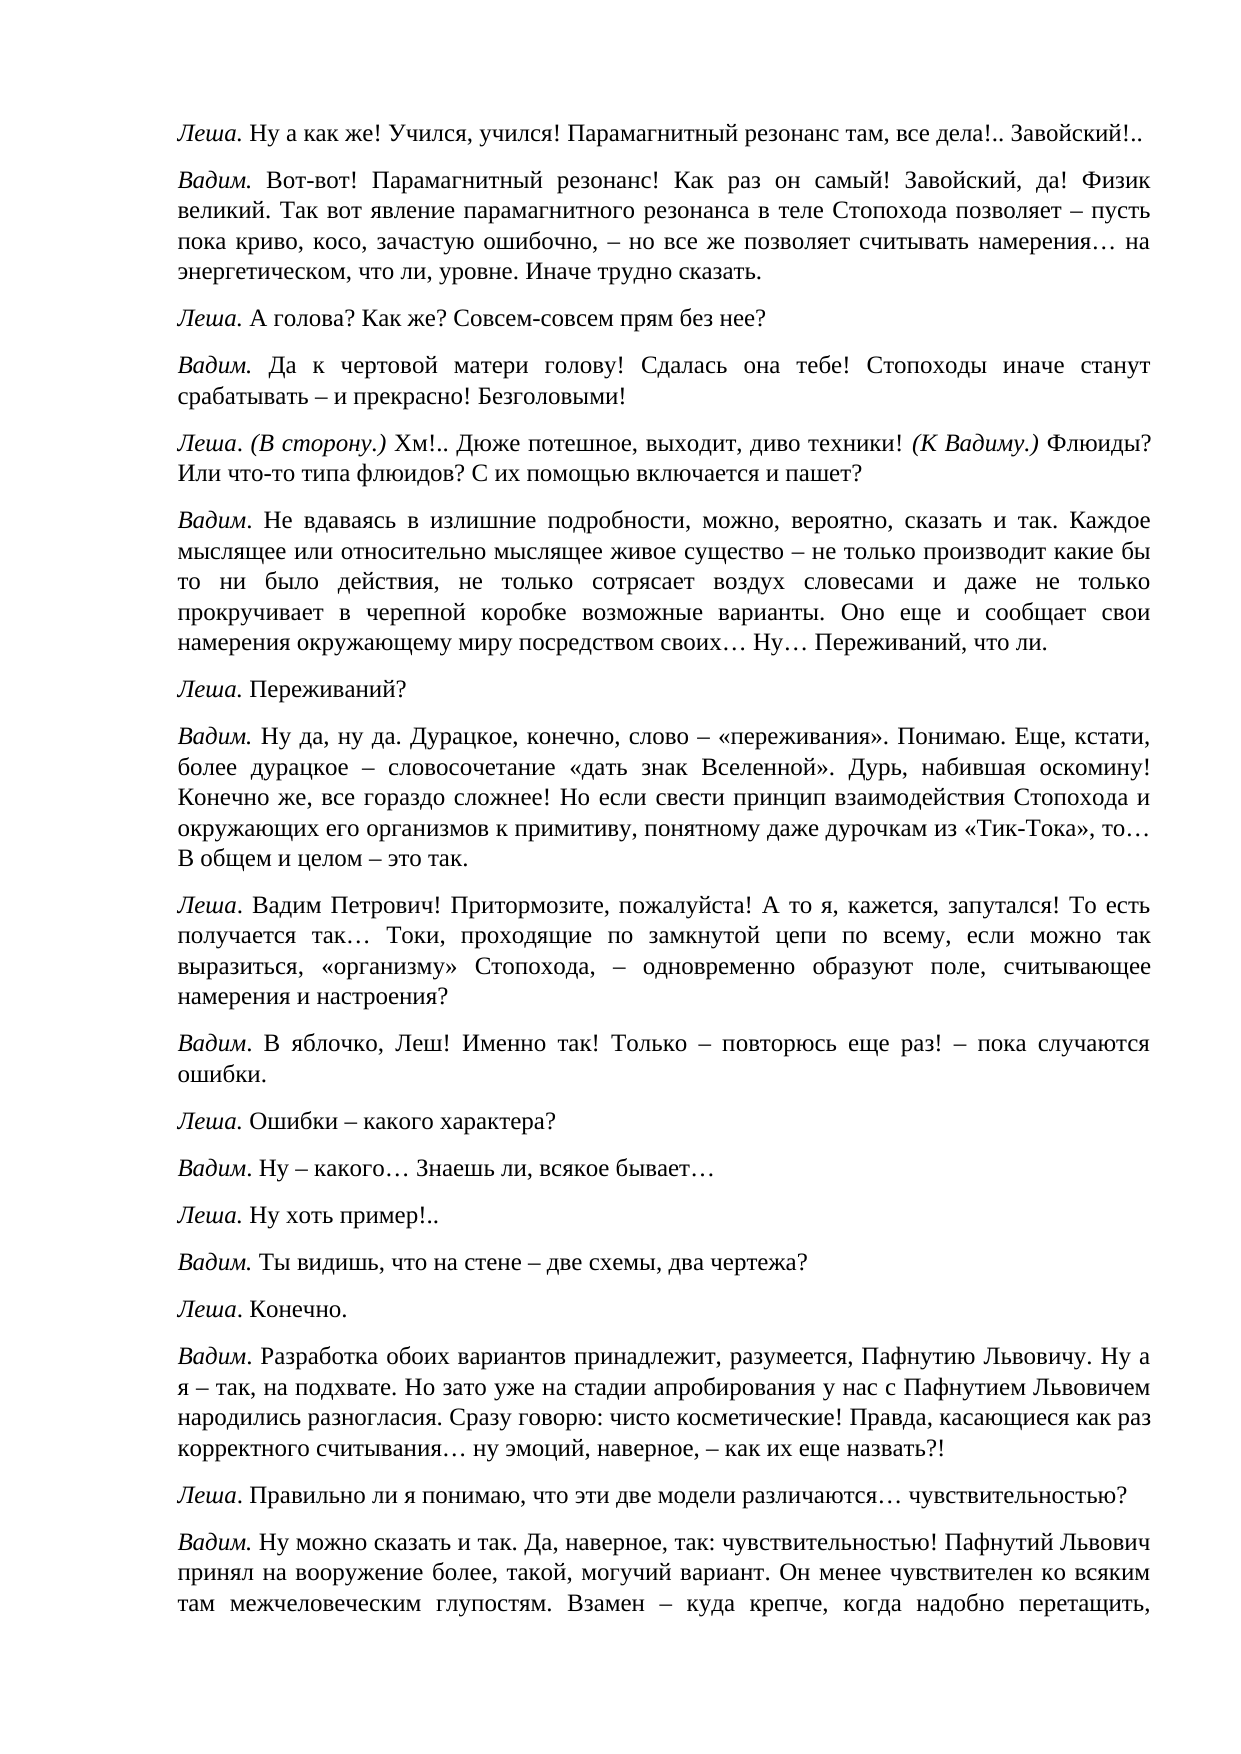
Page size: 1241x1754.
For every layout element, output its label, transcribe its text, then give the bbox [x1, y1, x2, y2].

text Леша. А голова? Как же? Совсем-совсем прям без нее? [177, 303, 1152, 332]
text Вадим. Разработка обоих вариантов принадлежит, разумеется, Пафнутию Львовичу. Ну а я – так, на подхвате. Но зато уже на стадии апробирования у нас с Пафнутием Львовичем народились разногласия. Сразу говорю: чисто косметические! Правда, касающиеся как раз корректного считывания… ну эмоций, наверное, – как их еще назвать?! [177, 1341, 1152, 1461]
text Вадим. Ну да, ну да. Дурацкое, конечно, слово – «переживания». Понимаю. Еще, кстати, более дурацкое – словосочетание «дать знак Вселенной». Дурь, набившая оскомину! Конечно же, все гораздо сложнее! Но если свести принцип взаимодействия Стопохода и окружающих его организмов к примитиву, понятному даже дурочкам из «Тик-Тока», то… В общем и целом – это так. [177, 721, 1152, 872]
text Леша. Переживаний? [177, 674, 1152, 703]
text Леша. (В сторону.) Хм!.. Дюже потешное, выходит, диво техники! (К Вадиму.) Флюиды? Или что-то типа флюидов? С их помощью включается и пашет? [177, 428, 1152, 487]
text Вадим. Ну – какого… Знаешь ли, всякое бывает… [177, 1153, 1152, 1182]
text Вадим. Не вдаваясь в излишние подробности, можно, вероятно, сказать и так. Каждое мыслящее или относительно мыслящее живое существо – не только производит какие бы то ни было действия, не только сотрясает воздух словесами и даже не только прокручивает в черепной коробке возможные варианты. Оно еще и сообщает свои намерения окружающему миру посредством своих… Ну… Переживаний, что ли. [177, 506, 1152, 656]
text Леша. Ну хоть пример!.. [177, 1200, 1152, 1229]
text Леша. Ошибки – какого характера? [177, 1106, 1152, 1135]
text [177, 1527, 1152, 1616]
text Вадим. В яблочко, Леш! Именно так! Только – повторюсь еще раз! – пока случаются ошибки. [177, 1028, 1152, 1088]
text Вадим. Вот-вот! Парамагнитный резонанс! Как раз он самый! Завойский, да! Физик великий. Так вот явление парамагнитного резонанса в теле Стопохода позволяет – пусть пока криво, косо, зачастую ошибочно, – но все же позволяет считывать намерения… на энергетическом, что ли, уровне. Иначе трудно сказать. [177, 165, 1152, 285]
text Леша. Правильно ли я понимаю, что эти две модели различаются… чувствительностью? [177, 1480, 1152, 1508]
text Вадим. Да к чертовой матери голову! Сдалась она тебе! Стопоходы иначе станут срабатывать – и прекрасно! Безголовыми! [177, 351, 1152, 410]
text Леша. Ну а как же! Учился, учился! Парамагнитный резонанс там, все дела!.. Завойский!.. [177, 118, 1152, 147]
text Леша. Конечно. [177, 1294, 1152, 1323]
text Вадим. Ты видишь, что на стене – две схемы, два чертежа? [177, 1247, 1152, 1276]
text Леша. Вадим Петрович! Притормозите, пожалуйста! А то я, кажется, запутался! То есть получается так… Токи, проходящие по замкнутой цепи по всему, если можно так выразиться, «организму» Стопохода, – одновременно образуют поле, считывающее намерения и настроения? [177, 890, 1152, 1010]
